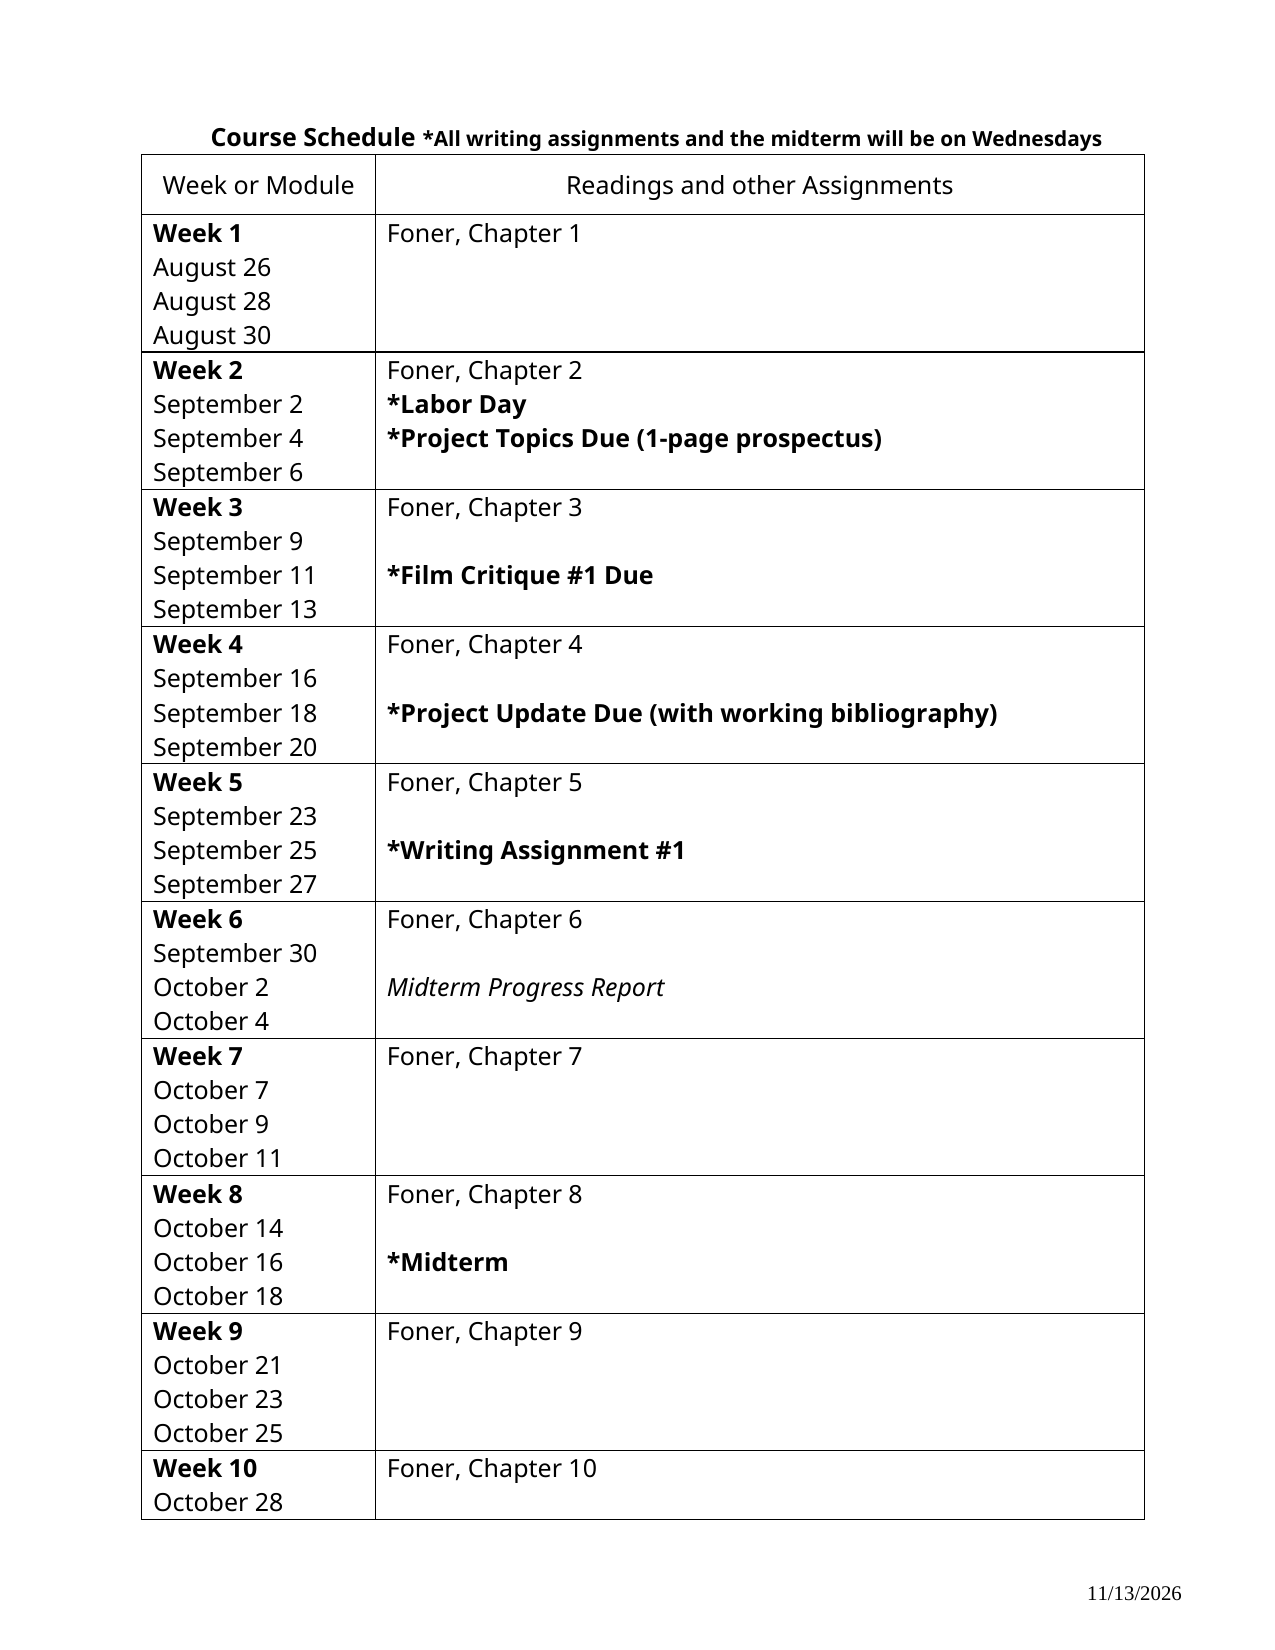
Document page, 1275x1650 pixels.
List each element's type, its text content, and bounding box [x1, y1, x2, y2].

table_cell Week 3 September 9 September 11 September 13 [142, 490, 375, 626]
table_cell Foner, Chapter 6 Midterm Progress Report [376, 902, 1144, 1038]
table_cell Foner, Chapter 1 [376, 215, 1144, 351]
table_cell Foner, Chapter 4 *Project Update Due (with working bibliography) [376, 627, 1144, 763]
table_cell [376, 1451, 1144, 1519]
table_cell Week 2 September 2 September 4 September 6 [142, 353, 375, 489]
table_cell Foner, Chapter 7 [376, 1039, 1144, 1175]
table_cell Week 9 October 21 October 23 October 25 [142, 1314, 375, 1450]
table_cell Foner, Chapter 3 *Film Critique #1 Due [376, 490, 1144, 626]
table_cell Week 6 September 30 October 2 October 4 [142, 902, 375, 1038]
table_cell Foner, Chapter 5 *Writing Assignment #1 [376, 764, 1144, 901]
table_header Week or Module [142, 155, 375, 214]
table_cell Foner, Chapter 9 [376, 1314, 1144, 1450]
table_cell Week 8 October 14 October 16 October 18 [142, 1176, 375, 1312]
table_cell Foner, Chapter 8 *Midterm [376, 1176, 1144, 1312]
table_cell Week 4 September 16 September 18 September 20 [142, 627, 375, 763]
table_cell Foner, Chapter 2 *Labor Day *Project Topics Due (1-page prospectus) [376, 353, 1144, 489]
table_header Readings and other Assignments [376, 155, 1144, 214]
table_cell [142, 1451, 375, 1519]
table_cell Week 7 October 7 October 9 October 11 [142, 1039, 375, 1175]
table_cell Week 1 August 26 August 28 August 30 [142, 215, 375, 351]
table_cell Week 5 September 23 September 25 September 27 [142, 764, 375, 901]
subtitle Course Schedule *All writing assignments and the midterm will be on Wednesdays [141, 120, 1172, 154]
